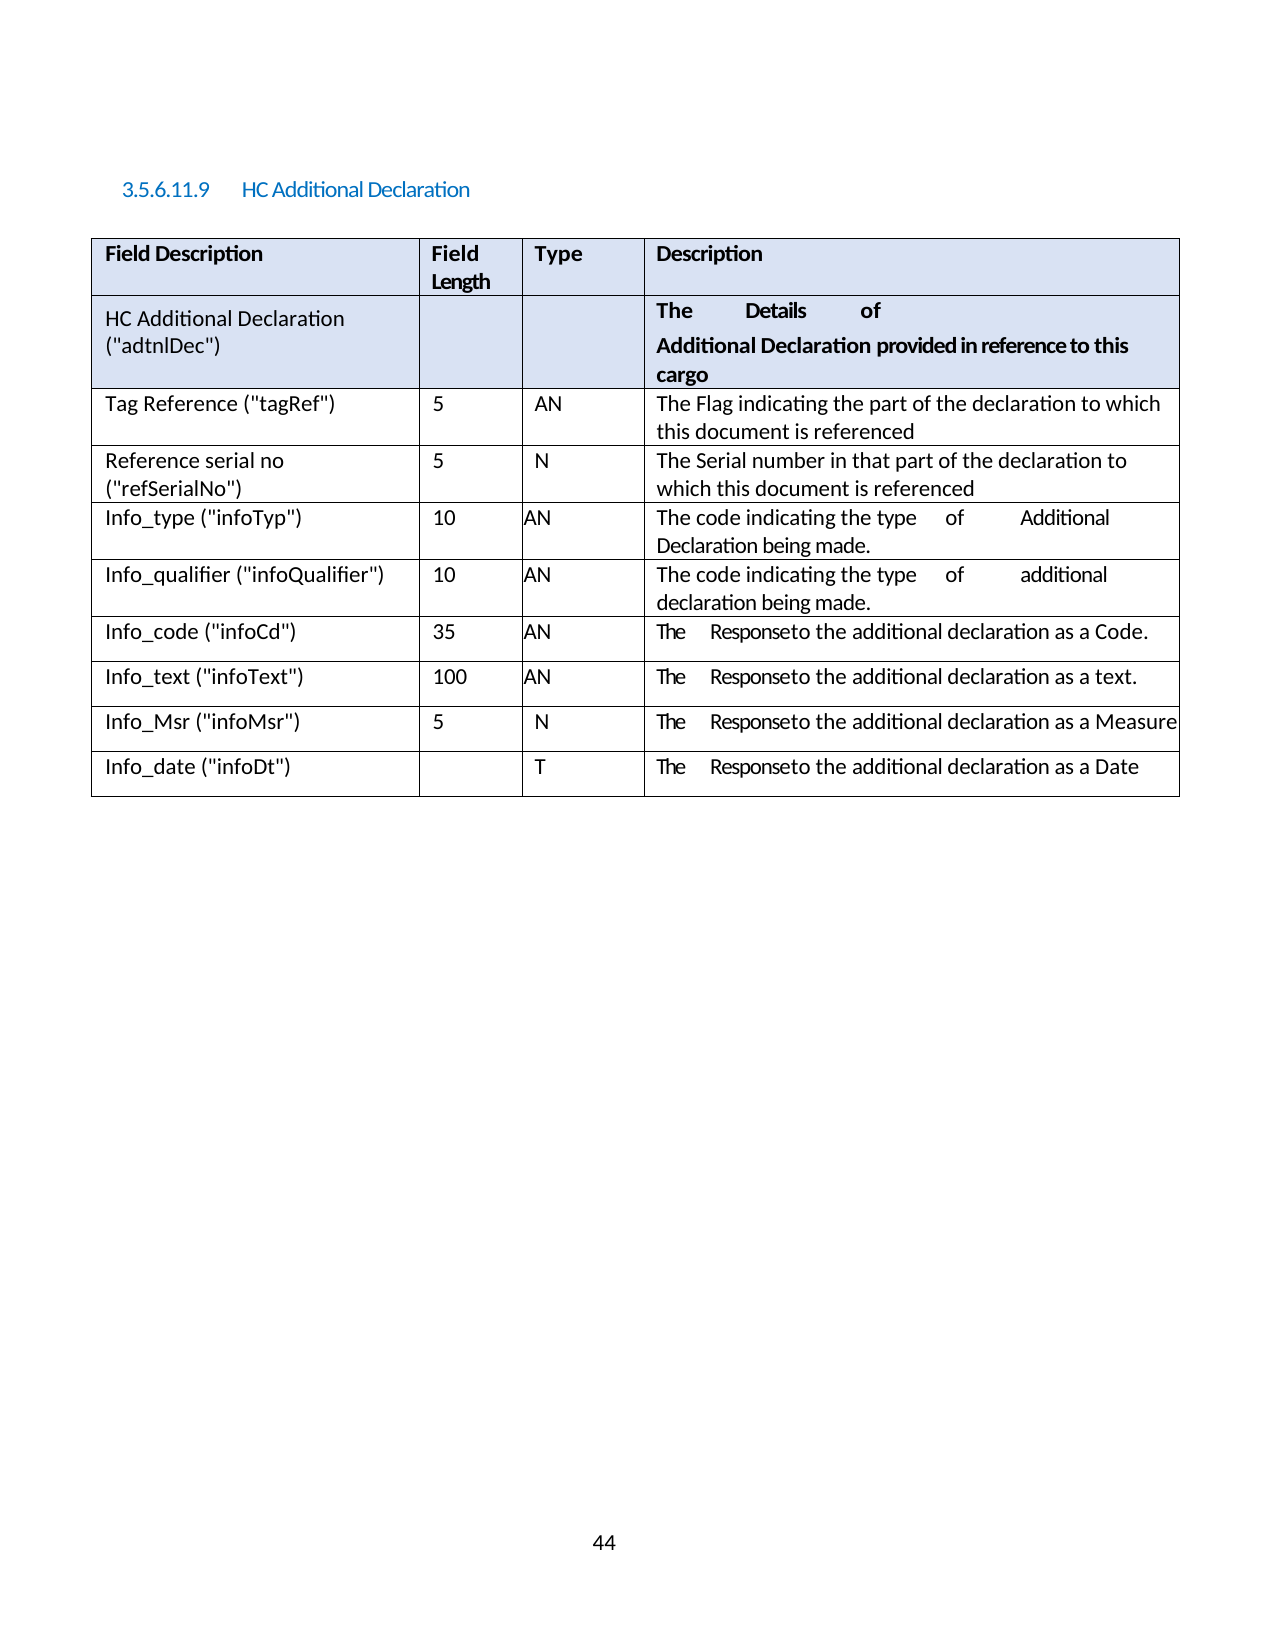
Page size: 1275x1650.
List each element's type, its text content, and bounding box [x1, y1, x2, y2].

table_cell 5 [420, 446, 522, 502]
table_cell [523, 296, 644, 388]
table_cell Info_date ("infoDt") [92, 752, 419, 796]
table_header Field Description [92, 239, 419, 295]
table_header Type [523, 239, 644, 295]
table_cell The Serial number in that part of the declaration to which this document is referenced [645, 446, 1179, 502]
table_cell 5 [420, 707, 522, 751]
table_cell Info_qualifier ("infoQualifier") [92, 560, 419, 616]
subtitle 3.5.6.11.9 HC Additional Declaration [92, 175, 1147, 203]
table_cell The Response to the additional declaration as a text. [645, 662, 1179, 706]
table_cell [420, 296, 522, 388]
table_cell N [523, 446, 644, 502]
table_cell 10 [420, 503, 522, 559]
table_cell HC Additional Declaration ("adtnlDec") [92, 296, 419, 388]
table_cell AN [523, 560, 644, 616]
table_cell Info_text ("infoText") [92, 662, 419, 706]
table_cell 35 [420, 617, 522, 661]
table_cell The code indicating the type of Additional Declaration being made. [645, 503, 1179, 559]
table_cell Info_code ("infoCd") [92, 617, 419, 661]
table_header Field Length [420, 239, 522, 295]
table_cell Tag Reference ("tagRef") [92, 389, 419, 445]
table_cell Info_type ("infoTyp") [92, 503, 419, 559]
table_cell The Response to the additional declaration as a Date [645, 752, 1179, 796]
table_cell N [523, 707, 644, 751]
table_header Description [645, 239, 1179, 295]
table_cell AN [523, 617, 644, 661]
table_cell Info_Msr ("infoMsr") [92, 707, 419, 751]
table_cell The code indicating the type of additional declaration being made. [645, 560, 1179, 616]
table_cell AN [523, 503, 644, 559]
table_cell [420, 752, 522, 796]
table_cell The Flag indicating the part of the declaration to which this document is referenced [645, 389, 1179, 445]
table_cell 10 [420, 560, 522, 616]
table_cell T [523, 752, 644, 796]
table_cell 100 [420, 662, 522, 706]
table_cell AN [523, 389, 644, 445]
table_cell The Response to the additional declaration as a Code. [645, 617, 1179, 661]
table_cell Reference serial no ("refSerialNo") [92, 446, 419, 502]
table_cell The Details of Additional Declaration provided in reference to this cargo [645, 296, 1179, 388]
table_cell 5 [420, 389, 522, 445]
table_cell AN [523, 662, 644, 706]
table_cell The Response to the additional declaration as a Measure [645, 707, 1179, 751]
